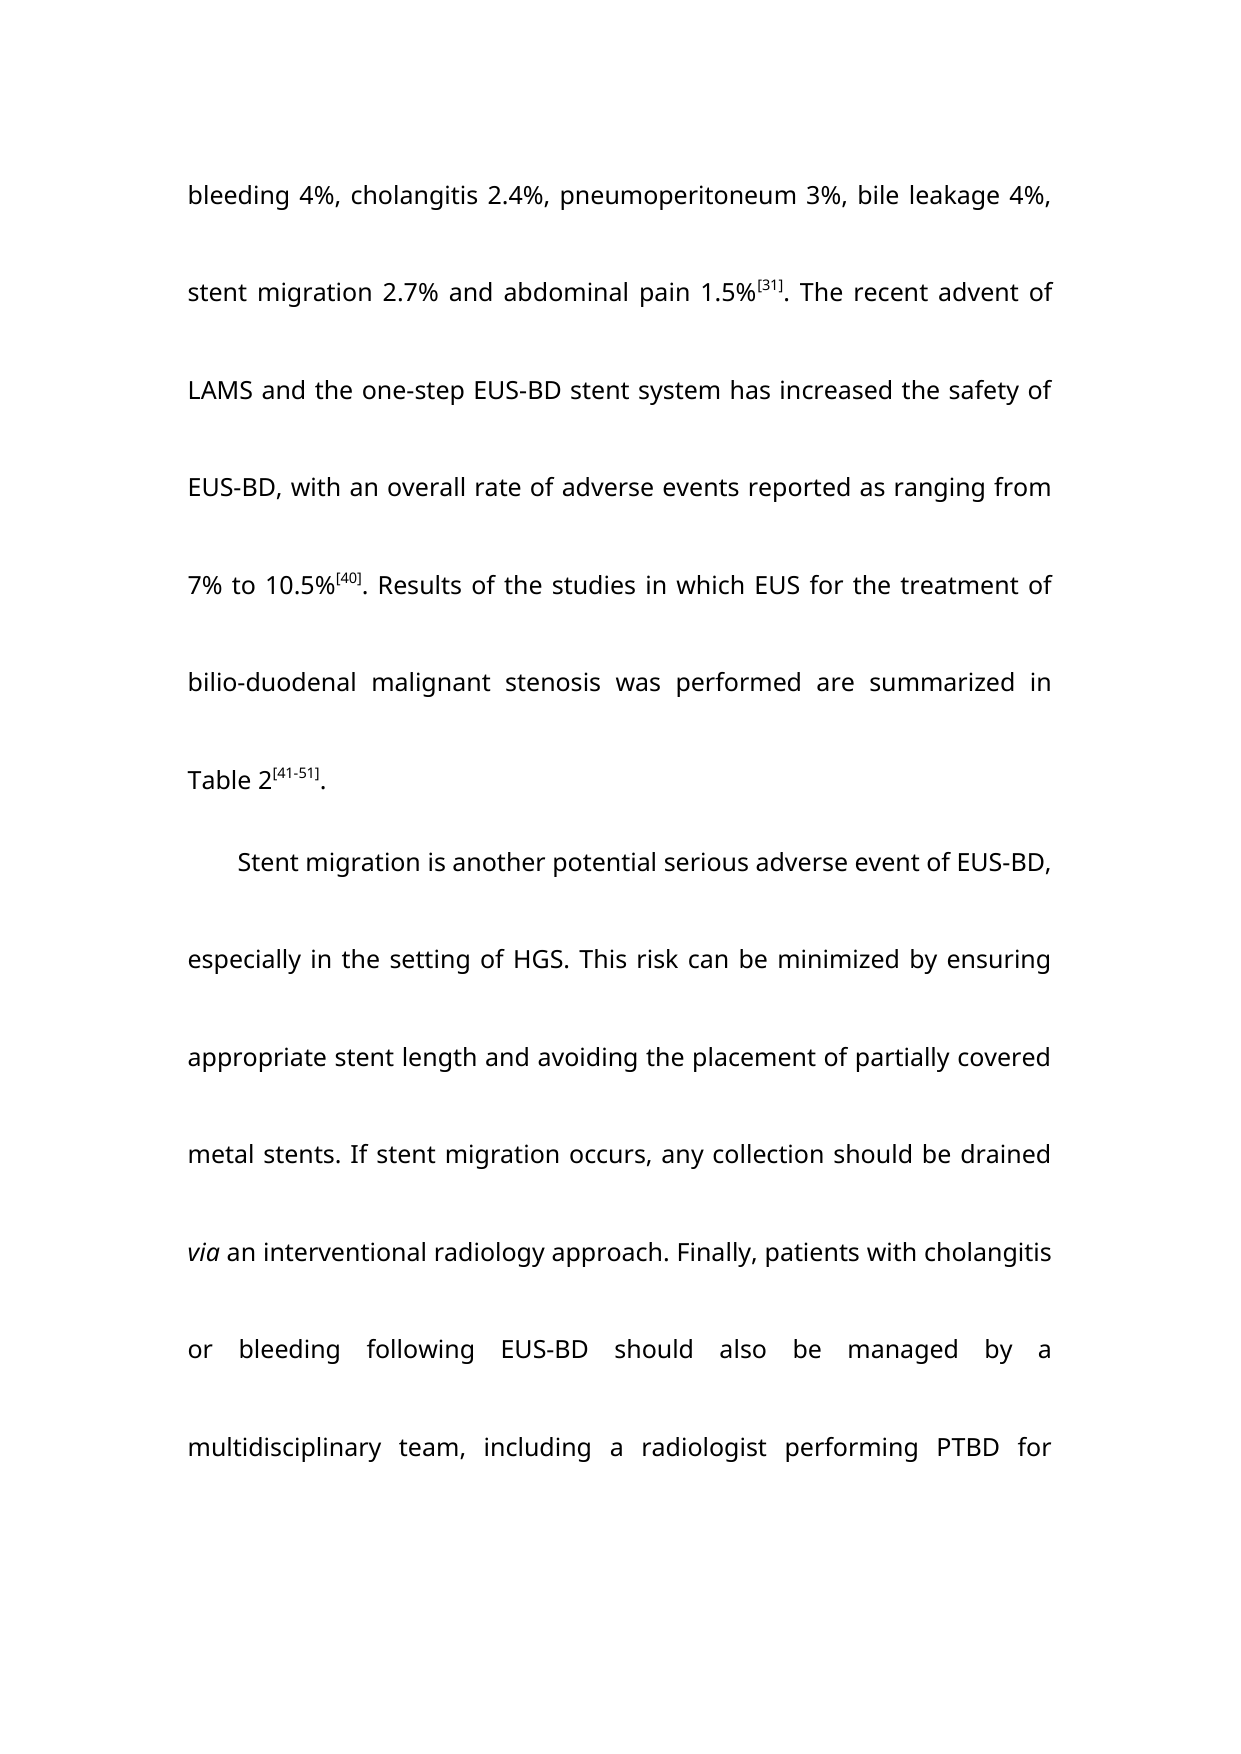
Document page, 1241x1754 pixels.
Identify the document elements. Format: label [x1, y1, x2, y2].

text [187, 829, 1053, 1479]
text [187, 162, 1053, 812]
